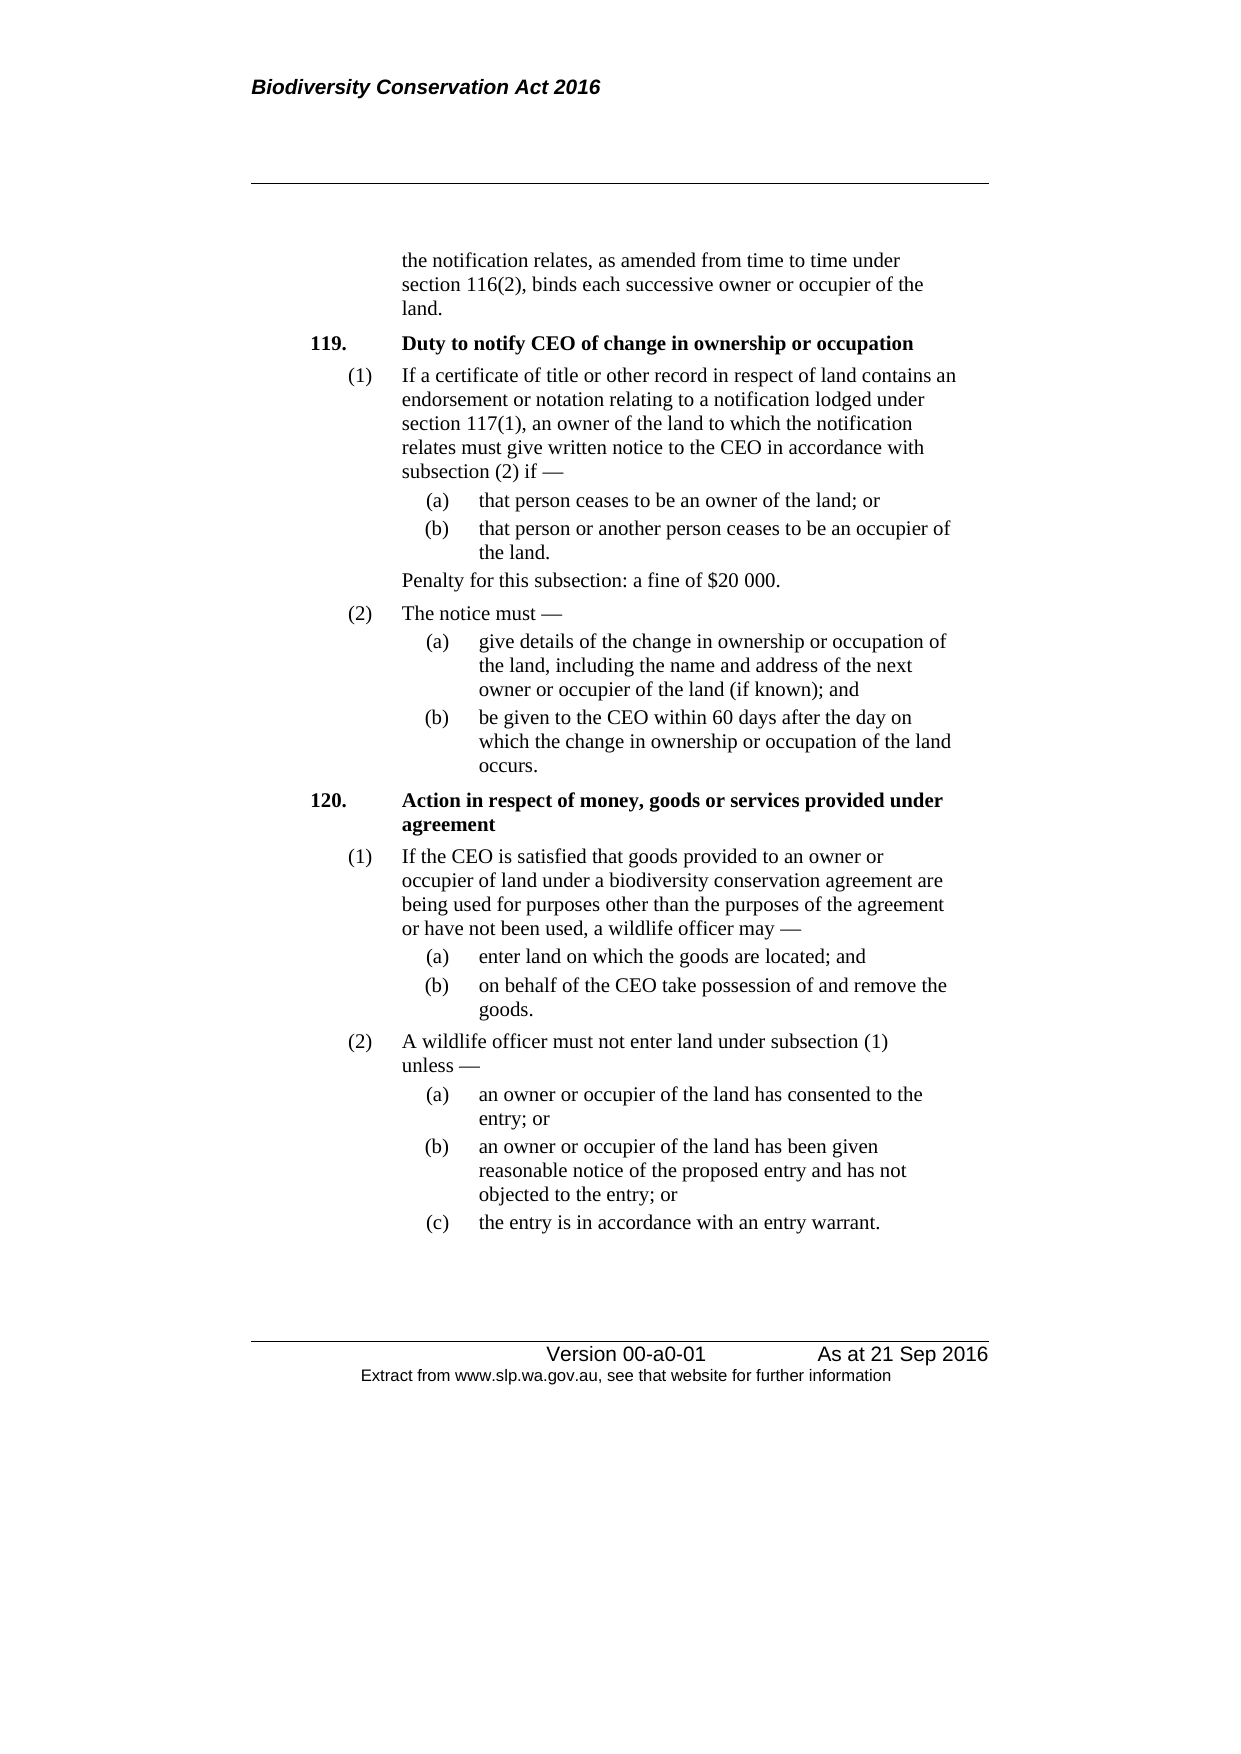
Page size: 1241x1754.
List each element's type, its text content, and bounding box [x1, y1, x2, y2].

text (b) an owner or occupier of the land has been given reasonable notice of the proposed entry and has not objected to the entry; or [390, 1134, 959, 1206]
text (a) an owner or occupier of the land has consented to the entry; or [390, 1081, 959, 1129]
subtitle 119. Duty to notify CEO of change in ownership or occupation [310, 331, 959, 355]
text Penalty for this subsection: a fine of $20 000. [337, 568, 959, 592]
text (a) give details of the change in ownership or occupation of the land, including the name and address of the next owner or occupier of the land (if known); and [390, 629, 959, 701]
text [313, 248, 959, 320]
text (2) A wildlife officer must not enter land under subsection (1) unless — [313, 1029, 959, 1077]
text (b) that person or another person ceases to be an occupier of the land. [390, 516, 959, 564]
text (1) If a certificate of title or other record in respect of land contains an endorsement or notation relating to a notification lodged under section 117(1), an owner of the land to which the notification relates must give written notice to the CEO in accordance with subsection (2) if — [313, 363, 959, 483]
text (a) enter land on which the goods are located; and [390, 944, 959, 968]
text (c) the entry is in accordance with an entry warrant. [390, 1210, 959, 1234]
text (b) on behalf of the CEO take possession of and remove the goods. [390, 973, 959, 1021]
text (a) that person ceases to be an owner of the land; or [390, 487, 959, 512]
text (1) If the CEO is satisfied that goods provided to an owner or occupier of land under a biodiversity conservation agreement are being used for purposes other than the purposes of the agreement or have not been used, a wildlife officer may — [313, 844, 959, 940]
text (b) be given to the CEO within 60 days after the day on which the change in ownership or occupation of the land occurs. [390, 705, 959, 777]
subtitle 120. Action in respect of money, goods or services provided under agreement [310, 788, 959, 836]
text (2) The notice must — [313, 600, 959, 624]
